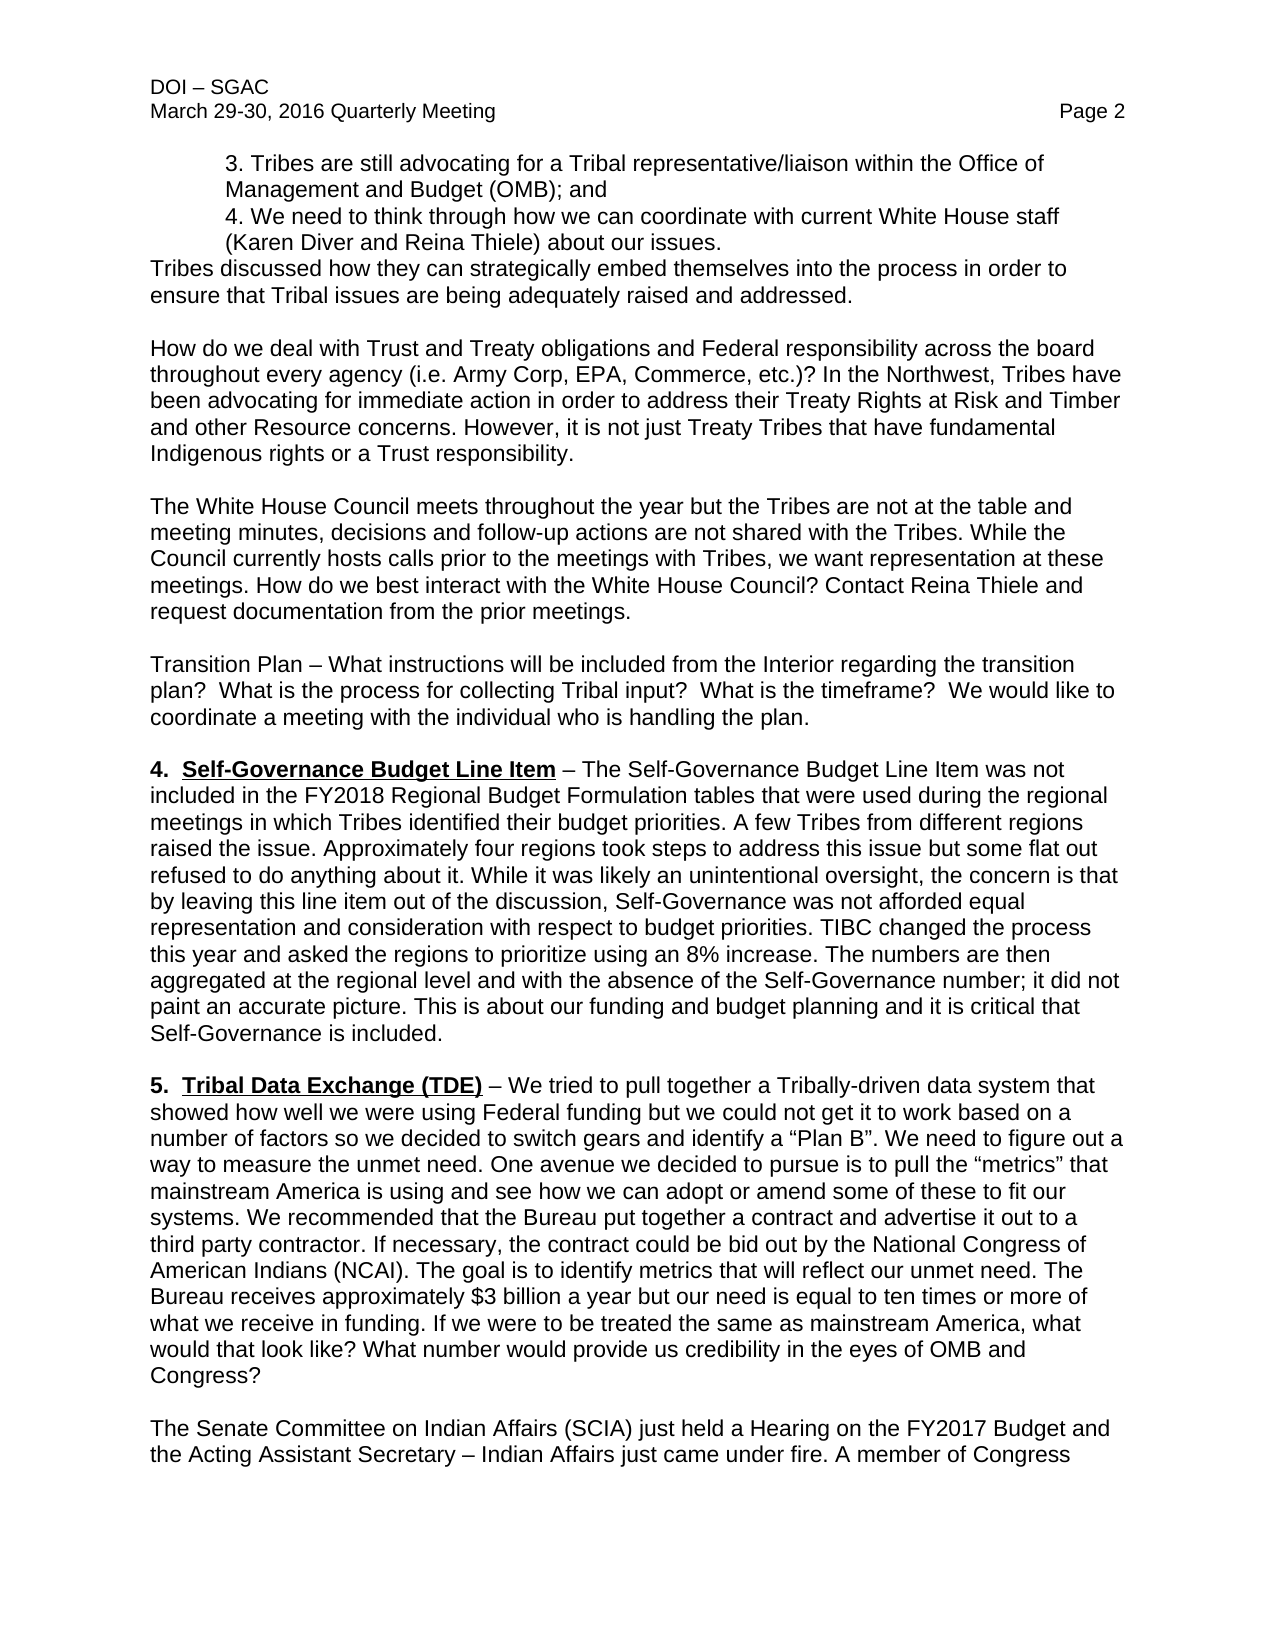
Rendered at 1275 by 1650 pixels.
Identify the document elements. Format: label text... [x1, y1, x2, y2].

text Tribes discussed how they can strategically embed themselves into the process in order to ensure that Tribal issues are being adequately raised and addressed. [150, 255, 1125, 308]
text 4. We need to think through how we can coordinate with current White House staff (Karen Diver and Reina Thiele) about our issues. [225, 203, 1125, 255]
text 3. Tribes are still advocating for a Tribal representative/liaison within the Office of Management and Budget (OMB); and [225, 150, 1125, 203]
text How do we deal with Trust and Treaty obligations and Federal responsibility across the board throughout every agency (i.e. Army Corp, EPA, Commerce, etc.)? In the Northwest, Tribes have been advocating for immediate action in order to address their Treaty Rights at Risk and Timber and other Resource concerns. However, it is not just Treaty Tribes that have fundamental Indigenous rights or a Trust responsibility. [150, 334, 1125, 466]
text The White House Council meets throughout the year but the Tribes are not at the table and meeting minutes, decisions and follow-up actions are not shared with the Tribes. While the Council currently hosts calls prior to the meetings with Tribes, we want representation at these meetings. How do we best interact with the White House Council? Contact Reina Thiele and request documentation from the prior meetings. [150, 493, 1125, 624]
text 4. Self-Governance Budget Line Item – The Self-Governance Budget Line Item was not included in the FY2018 Regional Budget Formulation tables that were used during the regional meetings in which Tribes identified their budget priorities. A few Tribes from different regions raised the issue. Approximately four regions took steps to address this issue but some flat out refused to do anything about it. While it was likely an unintentional oversight, the concern is that by leaving this line item out of the discussion, Self-Governance was not afforded equal representation and consideration with respect to budget priorities. TIBC changed the process this year and asked the regions to prioritize using an 8% increase. The numbers are then aggregated at the regional level and with the absence of the Self-Governance number; it did not paint an accurate picture. This is about our funding and budget planning and it is critical that Self-Governance is included. [150, 756, 1125, 1046]
text Transition Plan – What instructions will be included from the Interior regarding the transition plan? What is the process for collecting Tribal input? What is the timeframe? We would like to coordinate a meeting with the individual who is handling the plan. [150, 651, 1125, 730]
text 5. Tribal Data Exchange (TDE) – We tried to pull together a Tribally-driven data system that showed how well we were using Federal funding but we could not get it to work based on a number of factors so we decided to switch gears and identify a “Plan B”. We need to figure out a way to measure the unmet need. One avenue we decided to pursue is to pull the “metrics” that mainstream America is using and see how we can adopt or amend some of these to fit our systems. We recommended that the Bureau put together a contract and advertise it out to a third party contractor. If necessary, the contract could be bid out by the National Congress of American Indians (NCAI). The goal is to identify metrics that will reflect our unmet need. The Bureau receives approximately $3 billion a year but our need is equal to ten times or more of what we receive in funding. If we were to be treated the same as mainstream America, what would that look like? What number would provide us credibility in the eyes of OMB and Congress? [150, 1072, 1125, 1389]
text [150, 1415, 1125, 1468]
